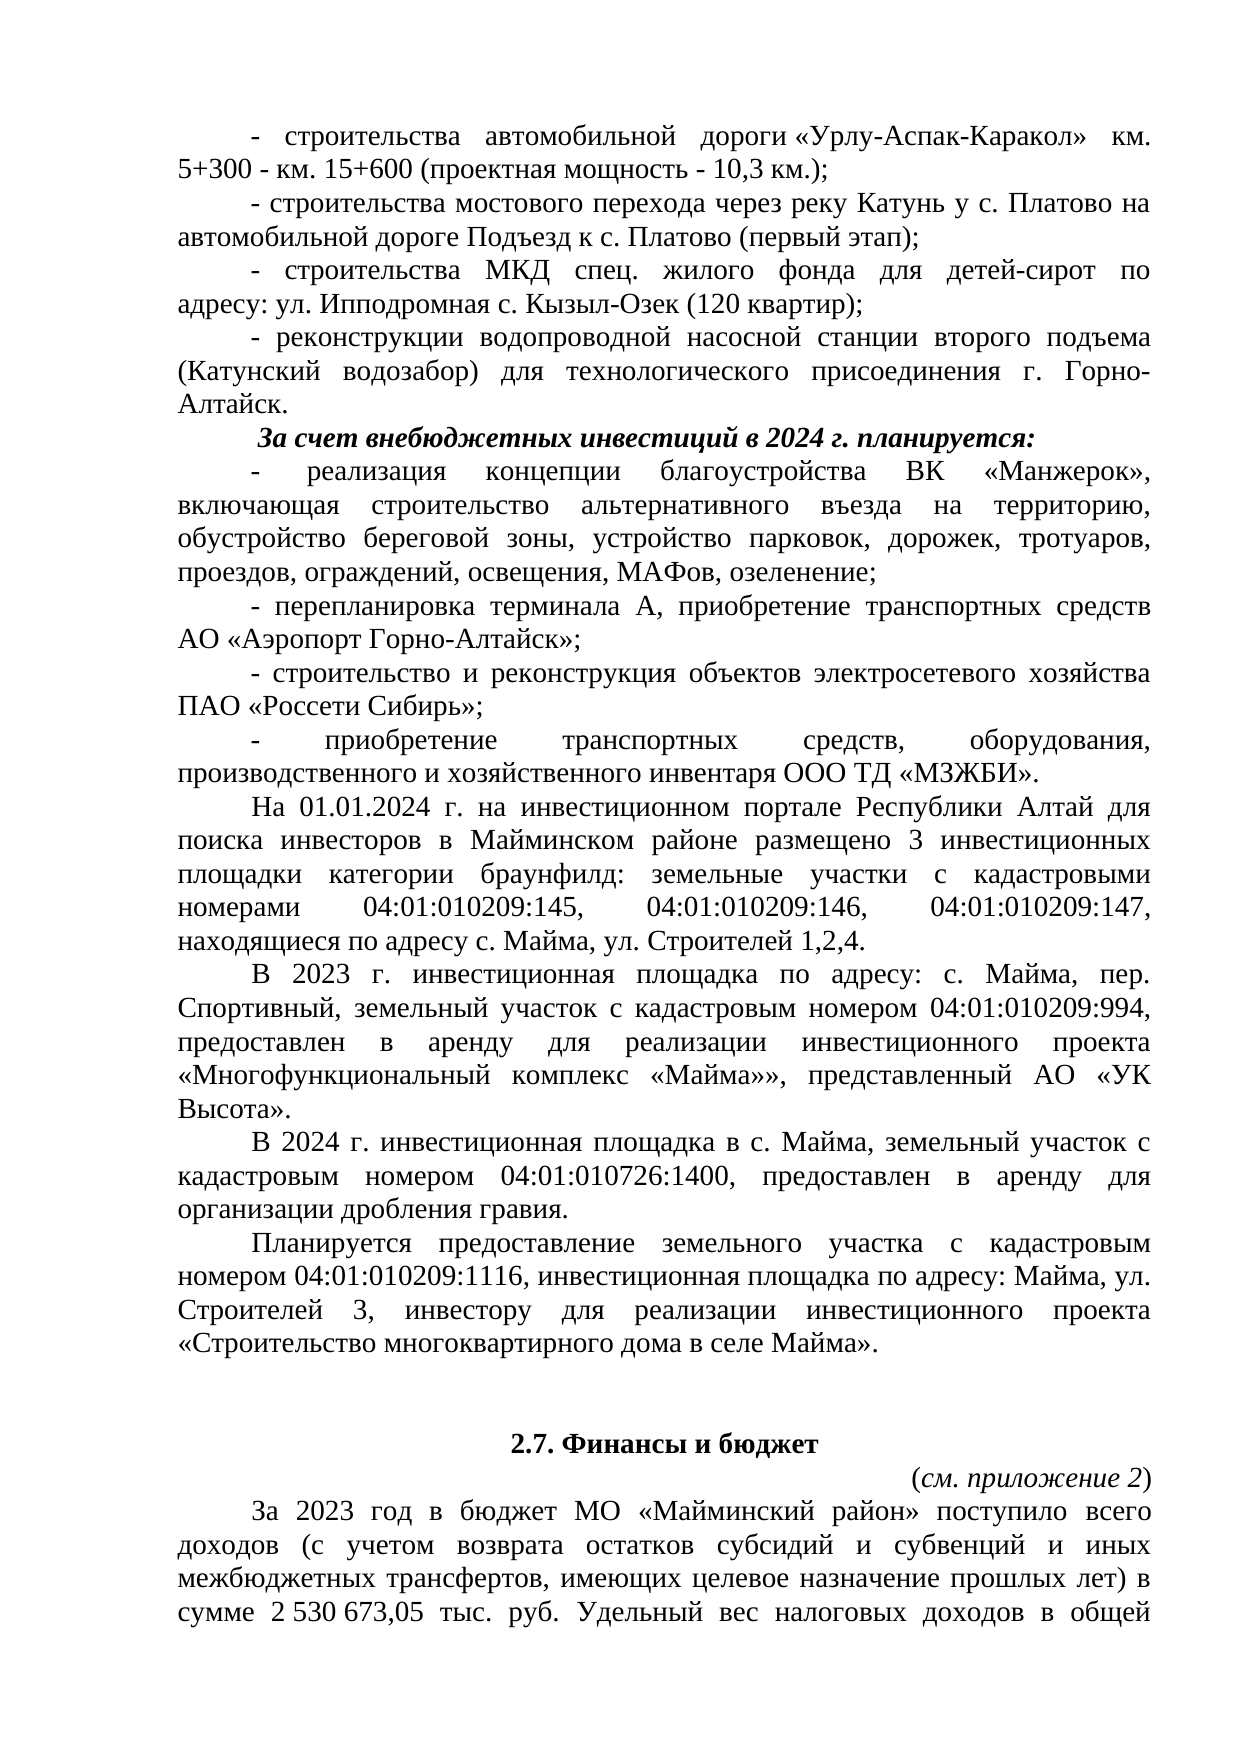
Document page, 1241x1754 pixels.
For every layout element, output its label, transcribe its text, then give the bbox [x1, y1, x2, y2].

text - приобретение транспортных средств, оборудования, производственного и хозяйственного инвентаря ООО ТД «МЗЖБИ». [177, 722, 1152, 789]
text За счет внебюджетных инвестиций в 2024 г. планируется: [177, 420, 1152, 453]
text - реконструкции водопроводной насосной станции второго подъема (Катунский водозабор) для технологического присоединения г. Горно-Алтайск. [177, 319, 1152, 420]
text В 2023 г. инвестиционная площадка по адресу: с. Майма, пер. Спортивный, земельный участок с кадастровым номером 04:01:010209:994, предоставлен в аренду для реализации инвестиционного проекта «Многофункциональный комплекс «Майма»», представленный АО «УК Высота». [177, 957, 1152, 1124]
text (см. приложение 2) [177, 1460, 1152, 1493]
text Планируется предоставление земельного участка с кадастровым номером 04:01:010209:1116, инвестиционная площадка по адресу: Майма, ул. Строителей 3, инвестору для реализации инвестиционного проекта «Строительство многоквартирного дома в селе Майма». [177, 1225, 1152, 1359]
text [177, 1493, 1152, 1627]
text - строительства автомобильной дороги «Урлу-Аспак-Каракол» км. 5+300 - км. 15+600 (проектная мощность - 10,3 км.); [177, 118, 1152, 185]
text - строительства мостового перехода через реку Катунь у с. Платово на автомобильной дороге Подъезд к с. Платово (первый этап); [177, 185, 1152, 252]
text В 2024 г. инвестиционная площадка в с. Майма, земельный участок с кадастровым номером 04:01:010726:1400, предоставлен в аренду для организации дробления гравия. [177, 1124, 1152, 1225]
text 2.7. Финансы и бюджет [177, 1426, 1152, 1460]
text - перепланировка терминала А, приобретение транспортных средств АО «Аэропорт Горно-Алтайск»; [177, 588, 1152, 655]
text На 01.01.2024 г. на инвестиционном портале Республики Алтай для поиска инвесторов в Майминском районе размещено 3 инвестиционных площадки категории браунфилд: земельные участки с кадастровыми номерами 04:01:010209:145, 04:01:010209:146, 04:01:010209:147, находящиеся по адресу с. Майма, ул. Строителей 1,2,4. [177, 789, 1152, 957]
text - строительство и реконструкция объектов электросетевого хозяйства ПАО «Россети Сибирь»; [177, 655, 1152, 722]
text - строительства МКД спец. жилого фонда для детей-сирот по адресу: ул. Ипподромная с. Кызыл-Озек (120 квартир); [177, 252, 1152, 319]
text - реализация концепции благоустройства ВК «Манжерок», включающая строительство альтернативного въезда на территорию, обустройство береговой зоны, устройство парковок, дорожек, тротуаров, проездов, ограждений, освещения, МАФов, озеленение; [177, 453, 1152, 588]
